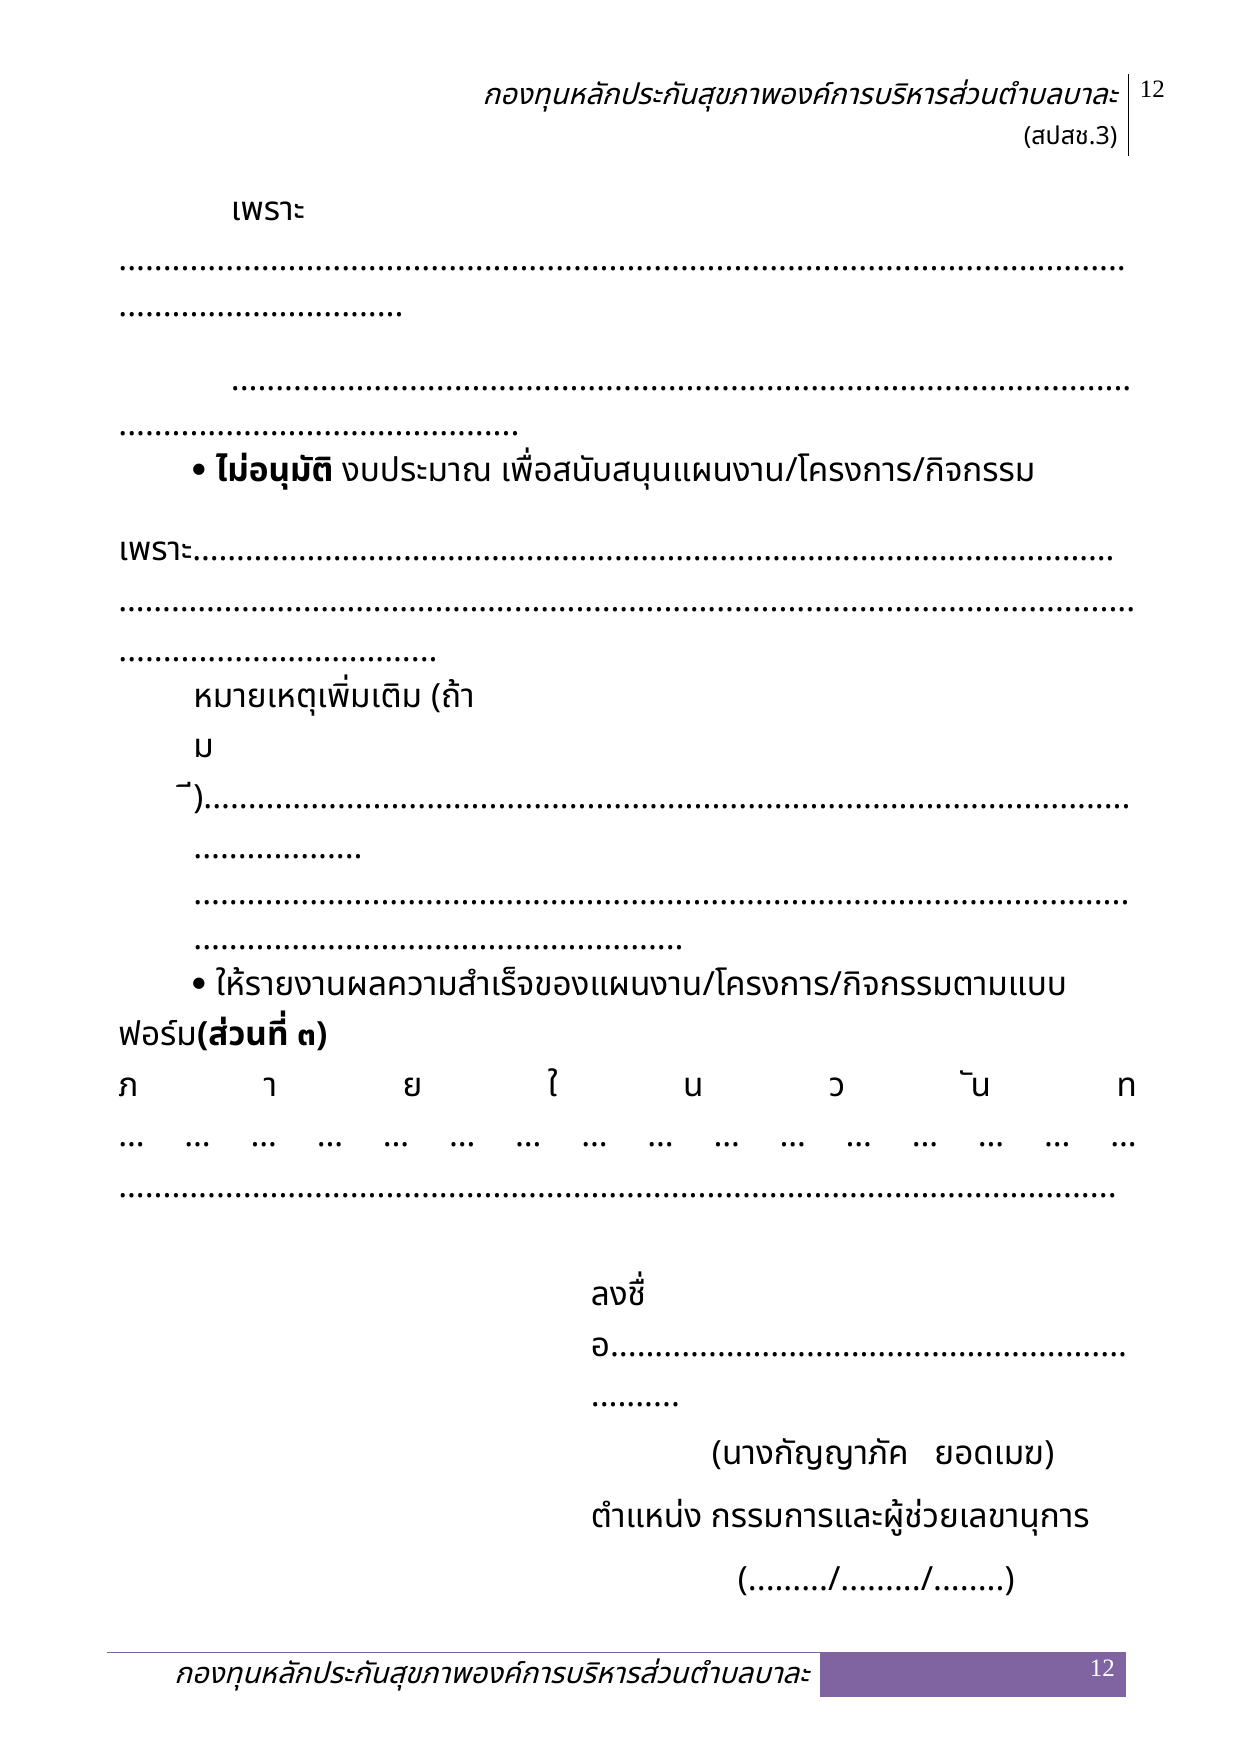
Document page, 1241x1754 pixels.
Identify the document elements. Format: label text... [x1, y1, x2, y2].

text ให้รายงานผลความสำเร็จของแผนงาน/โครงการ/กิจกรรมตามแบบฟอร์ม(ส่วนที่ ๓) [118, 959, 1137, 1061]
text หมายเหตุเพิ่มเติม (ถ้ามี)........................................................................................................................... [193, 671, 1137, 868]
text ลงชื่อ.................................................................... [591, 1270, 1137, 1416]
text (........./........./........) [591, 1555, 1137, 1600]
text ไม่อนุมัติ งบประมาณ เพื่อสนับสนุนแผนงาน/โครงการ/กิจกรรม [118, 446, 1137, 496]
text เพราะ…………………………………………………………………………………………………………………………………….…………….…….................................................................…………...... [118, 496, 1137, 671]
text ................................................................................................................................................................ [193, 868, 1137, 959]
text (นางกัญญาภัค ยอดเมฆ) [591, 1429, 1137, 1479]
text เพราะ ................................................................................................................................................. [118, 185, 1137, 326]
text .................................................................................................................................................. [118, 326, 1137, 446]
text ตำแหน่ง กรรมการและผู้ช่วยเลขานุการ [591, 1492, 1137, 1542]
text ภายในวันที่ ……………………………………………............................................................................................................. [118, 1061, 1137, 1212]
